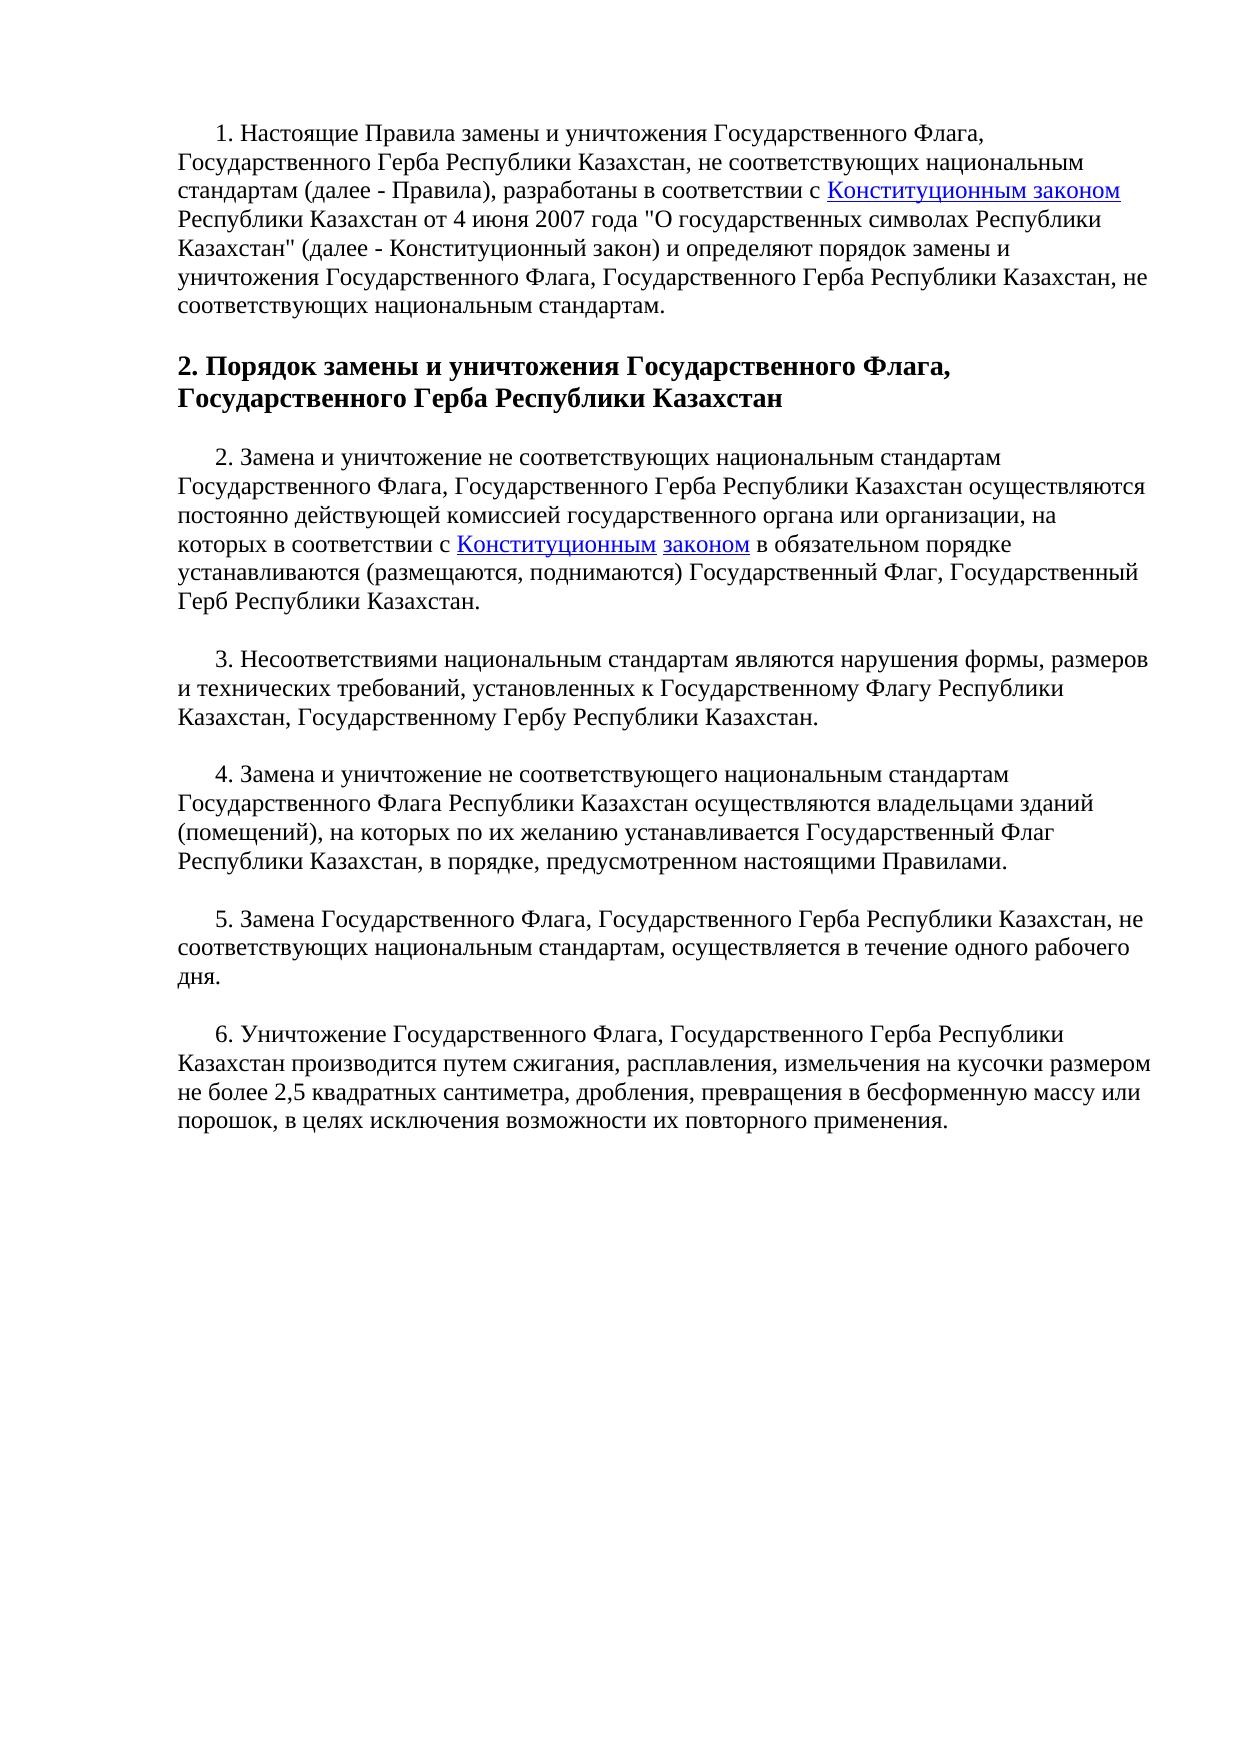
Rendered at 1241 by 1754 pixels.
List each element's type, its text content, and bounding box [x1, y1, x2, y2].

text 6. Уничтожение Государственного Флага, Государственного Герба Республики Казахстан производится путем сжигания, расплавления, измельчения на кусочки размером не более 2,5 квадратных сантиметра, дробления, превращения в бесформенную массу или порошок, в целях исключения возможности их повторного применения. [177, 1019, 1152, 1134]
text 2. Замена и уничтожение не соответствующих национальным стандартам Государственного Флага, Государственного Герба Республики Казахстан осуществляются постоянно действующей комиссией государственного органа или организации, на которых в соответствии с Конституционным законом в обязательном порядке устанавливаются (размещаются, поднимаются) Государственный Флаг, Государственный Герб Республики Казахстан. [177, 442, 1152, 615]
text 2. Порядок замены и уничтожения Государственного Флага, Государственного Герба Республики Казахстан [177, 348, 1152, 413]
text 3. Несоответствиями национальным стандартам являются нарушения формы, размеров и технических требований, установленных к Государственному Флагу Республики Казахстан, Государственному Гербу Республики Казахстан. [177, 644, 1152, 730]
text 1. Настоящие Правила замены и уничтожения Государственного Флага, Государственного Герба Республики Казахстан, не соответствующих национальным стандартам (далее - Правила), разработаны в соответствии с Конституционным законом Республики Казахстан от 4 июня 2007 года "О государственных символах Республики Казахстан" (далее - Конституционный закон) и определяют порядок замены и уничтожения Государственного Флага, Государственного Герба Республики Казахстан, не соответствующих национальным стандартам. [177, 118, 1152, 319]
text 4. Замена и уничтожение не соответствующего национальным стандартам Государственного Флага Республики Казахстан осуществляются владельцами зданий (помещений), на которых по их желанию устанавливается Государственный Флаг Республики Казахстан, в порядке, предусмотренном настоящими Правилами. [177, 759, 1152, 874]
text 5. Замена Государственного Флага, Государственного Герба Республики Казахстан, не соответствующих национальным стандартам, осуществляется в течение одного рабочего дня. [177, 904, 1152, 990]
